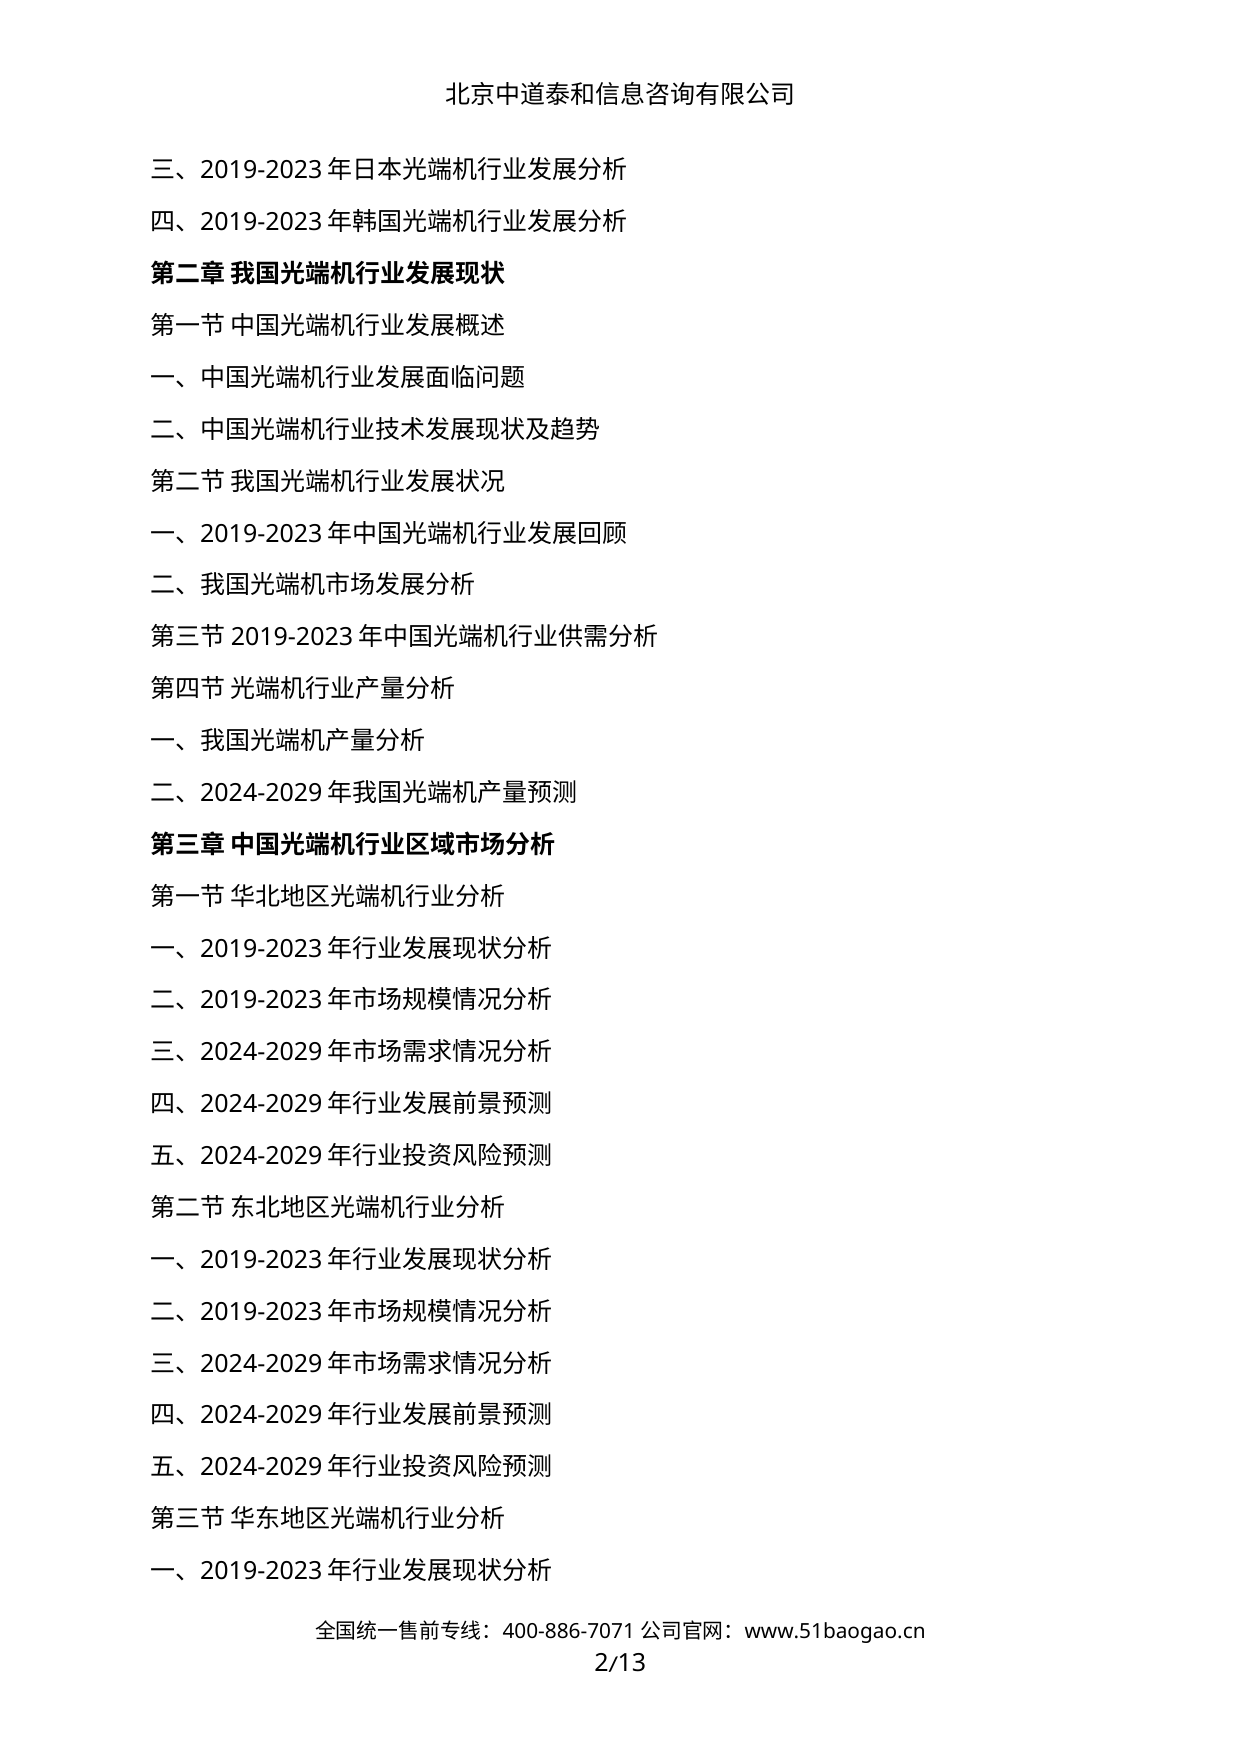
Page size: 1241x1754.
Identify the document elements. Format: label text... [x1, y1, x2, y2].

text 二、2024-2029年我国光端机产量预测 [150, 772, 1090, 809]
text 三、2019-2023年日本光端机行业发展分析 [150, 150, 1090, 186]
text 三、2024-2029年市场需求情况分析 [150, 1343, 1090, 1379]
text 三、2024-2029年市场需求情况分析 [150, 1032, 1090, 1068]
text 五、2024-2029年行业投资风险预测 [150, 1136, 1090, 1172]
text 第三节 华东地区光端机行业分析 [150, 1499, 1090, 1535]
text 一、中国光端机行业发展面临问题 [150, 357, 1090, 394]
text 一、我国光端机产量分析 [150, 721, 1090, 757]
text 四、2024-2029年行业发展前景预测 [150, 1084, 1090, 1120]
text 第二章 我国光端机行业发展现状 [150, 254, 1090, 290]
text 二、中国光端机行业技术发展现状及趋势 [150, 409, 1090, 446]
text 第三节 2019-2023年中国光端机行业供需分析 [150, 617, 1090, 653]
text 五、2024-2029年行业投资风险预测 [150, 1447, 1090, 1483]
text 二、2019-2023年市场规模情况分析 [150, 980, 1090, 1016]
text 第三章 中国光端机行业区域市场分析 [150, 824, 1090, 861]
text 二、我国光端机市场发展分析 [150, 565, 1090, 601]
text 第二节 东北地区光端机行业分析 [150, 1187, 1090, 1224]
text 四、2024-2029年行业发展前景预测 [150, 1395, 1090, 1431]
text 四、2019-2023年韩国光端机行业发展分析 [150, 202, 1090, 238]
text 第一节 华北地区光端机行业分析 [150, 876, 1090, 912]
text 第一节 中国光端机行业发展概述 [150, 306, 1090, 342]
text 第二节 我国光端机行业发展状况 [150, 461, 1090, 497]
text 一、2019-2023年中国光端机行业发展回顾 [150, 513, 1090, 549]
text 一、2019-2023年行业发展现状分析 [150, 928, 1090, 964]
text 一、2019-2023年行业发展现状分析 [150, 1551, 1090, 1587]
text 一、2019-2023年行业发展现状分析 [150, 1239, 1090, 1276]
text 第四节 光端机行业产量分析 [150, 669, 1090, 705]
text 二、2019-2023年市场规模情况分析 [150, 1291, 1090, 1327]
